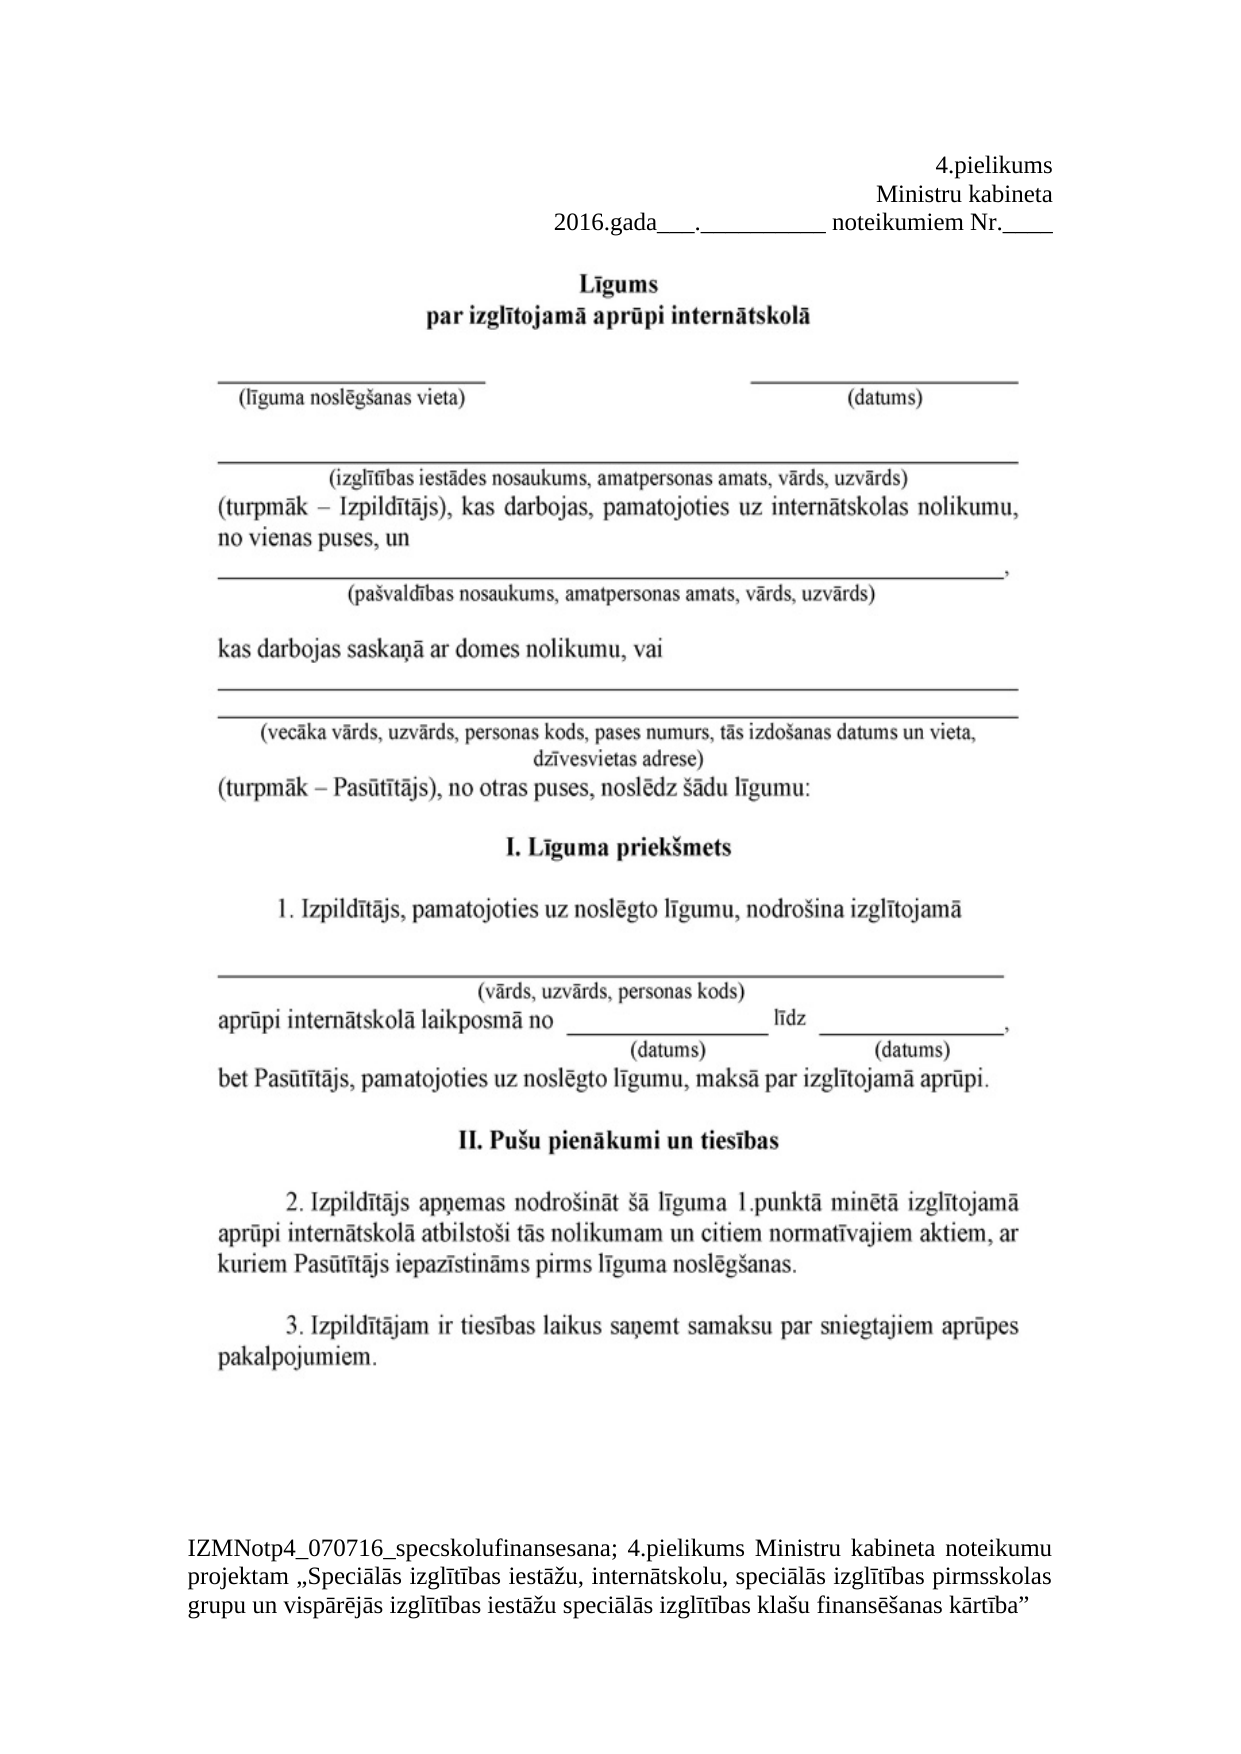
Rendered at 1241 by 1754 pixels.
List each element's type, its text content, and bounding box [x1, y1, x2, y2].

text Ministru kabineta [187, 179, 1053, 207]
text 4.pielikums [187, 150, 1053, 179]
text 2016.gada___.__________ noteikumiem Nr.____ [187, 207, 1053, 236]
picture [187, 265, 1058, 1408]
